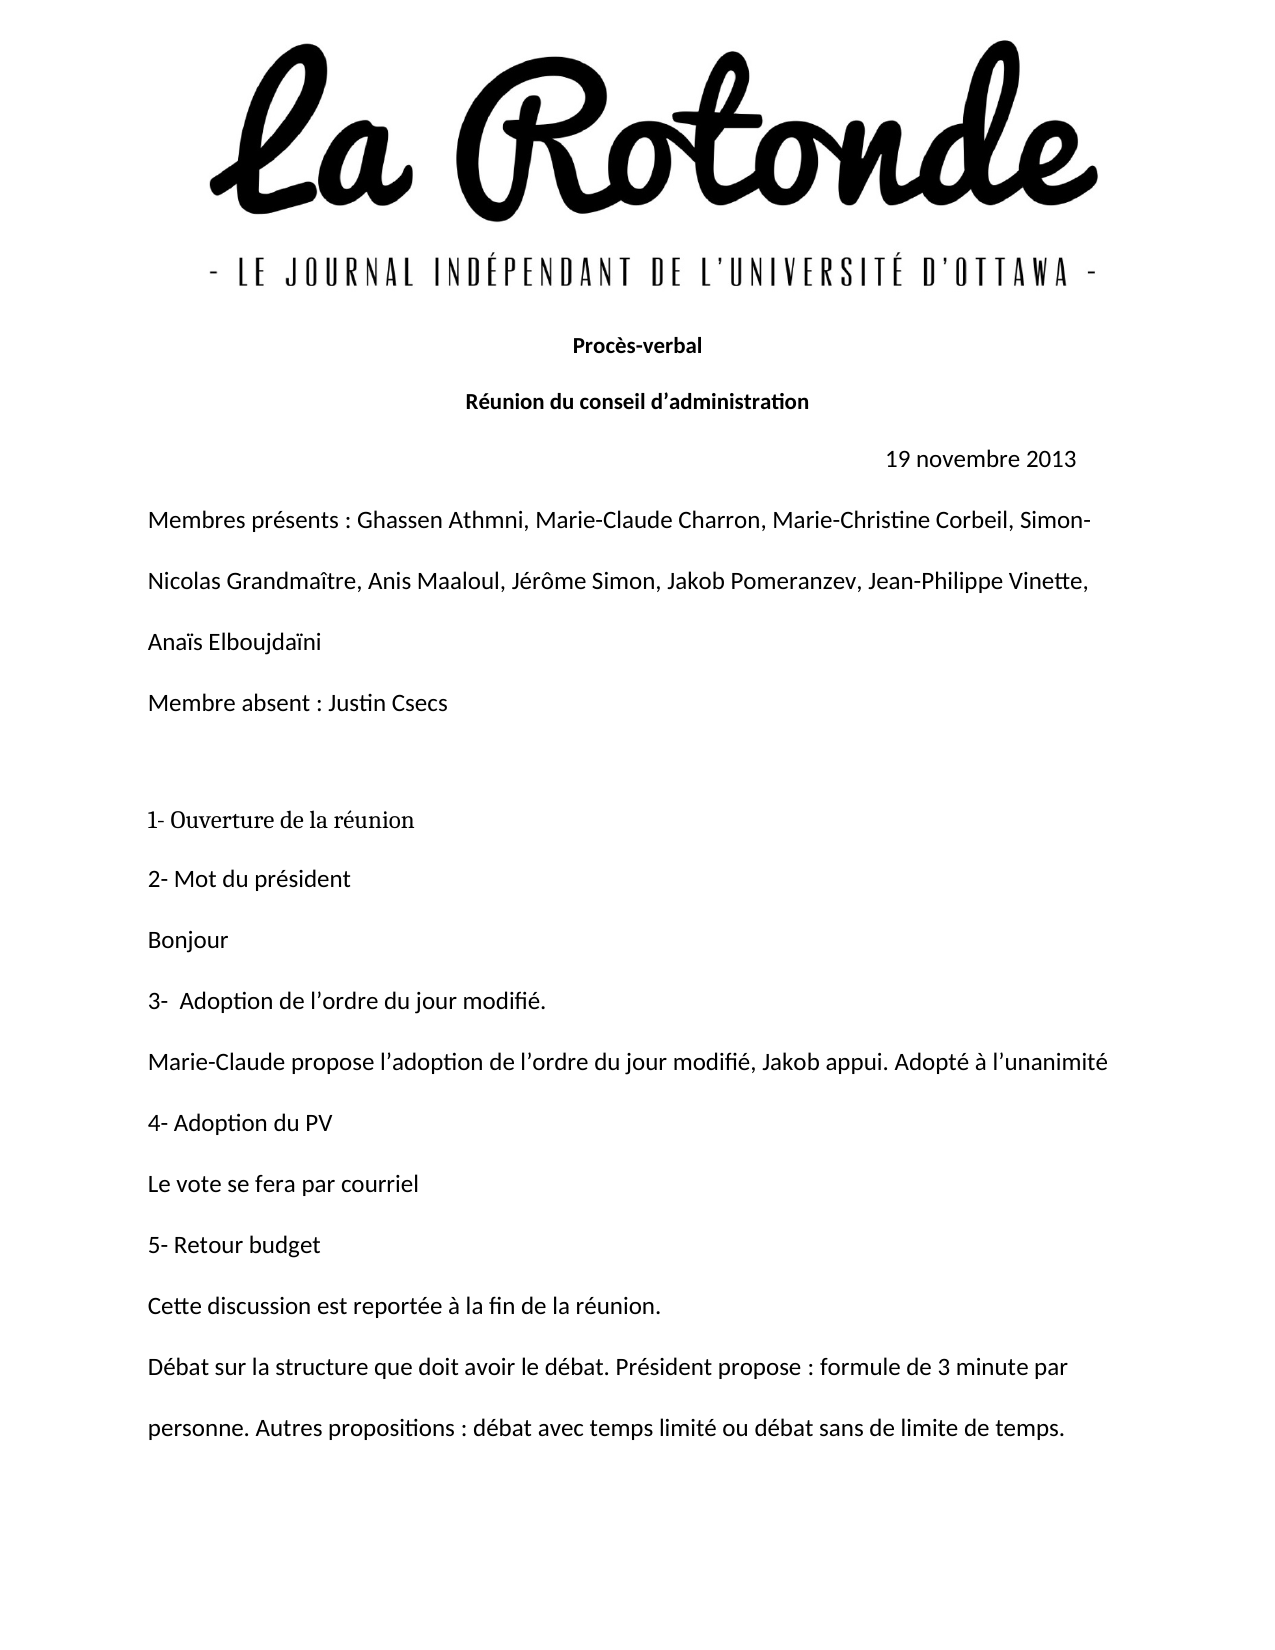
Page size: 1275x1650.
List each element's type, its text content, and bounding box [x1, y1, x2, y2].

text Débat sur la structure que doit avoir le débat. Président propose : formule de 3 minute par personne. Autres propositions : débat avec temps limité ou débat sans de limite de temps. [148, 1351, 1127, 1443]
picture [203, 35, 1103, 296]
text Réunion du conseil d’administration [148, 387, 1127, 415]
text Cette discussion est reportée à la fin de la réunion. [148, 1290, 1127, 1321]
text Bonjour [148, 924, 1127, 954]
text Marie-Claude propose l’adoption de l’ordre du jour modifié, Jakob appui. Adopté à l’unanimité [148, 1046, 1127, 1077]
text Membres présents : Ghassen Athmni, Marie-Claude Charron, Marie-Christine Corbeil, Simon-Nicolas Grandmaître, Anis Maaloul, Jérôme Simon, Jakob Pomeranzev, Jean-Philippe Vinette, Anaïs Elboujdaïni [148, 504, 1127, 656]
text 1- Ouverture de la réunion [148, 806, 1127, 834]
text Le vote se fera par courriel [148, 1168, 1127, 1199]
text 2- Mot du président [148, 863, 1127, 893]
text 3- Adoption de l’ordre du jour modifié. [148, 985, 1127, 1016]
text Procès-verbal [148, 331, 1127, 359]
text Membre absent : Justin Csecs [148, 687, 1127, 717]
text 5- Retour budget [148, 1229, 1127, 1260]
text 19 novembre 2013 [811, 443, 1127, 473]
text 4- Adoption du PV [148, 1107, 1127, 1138]
